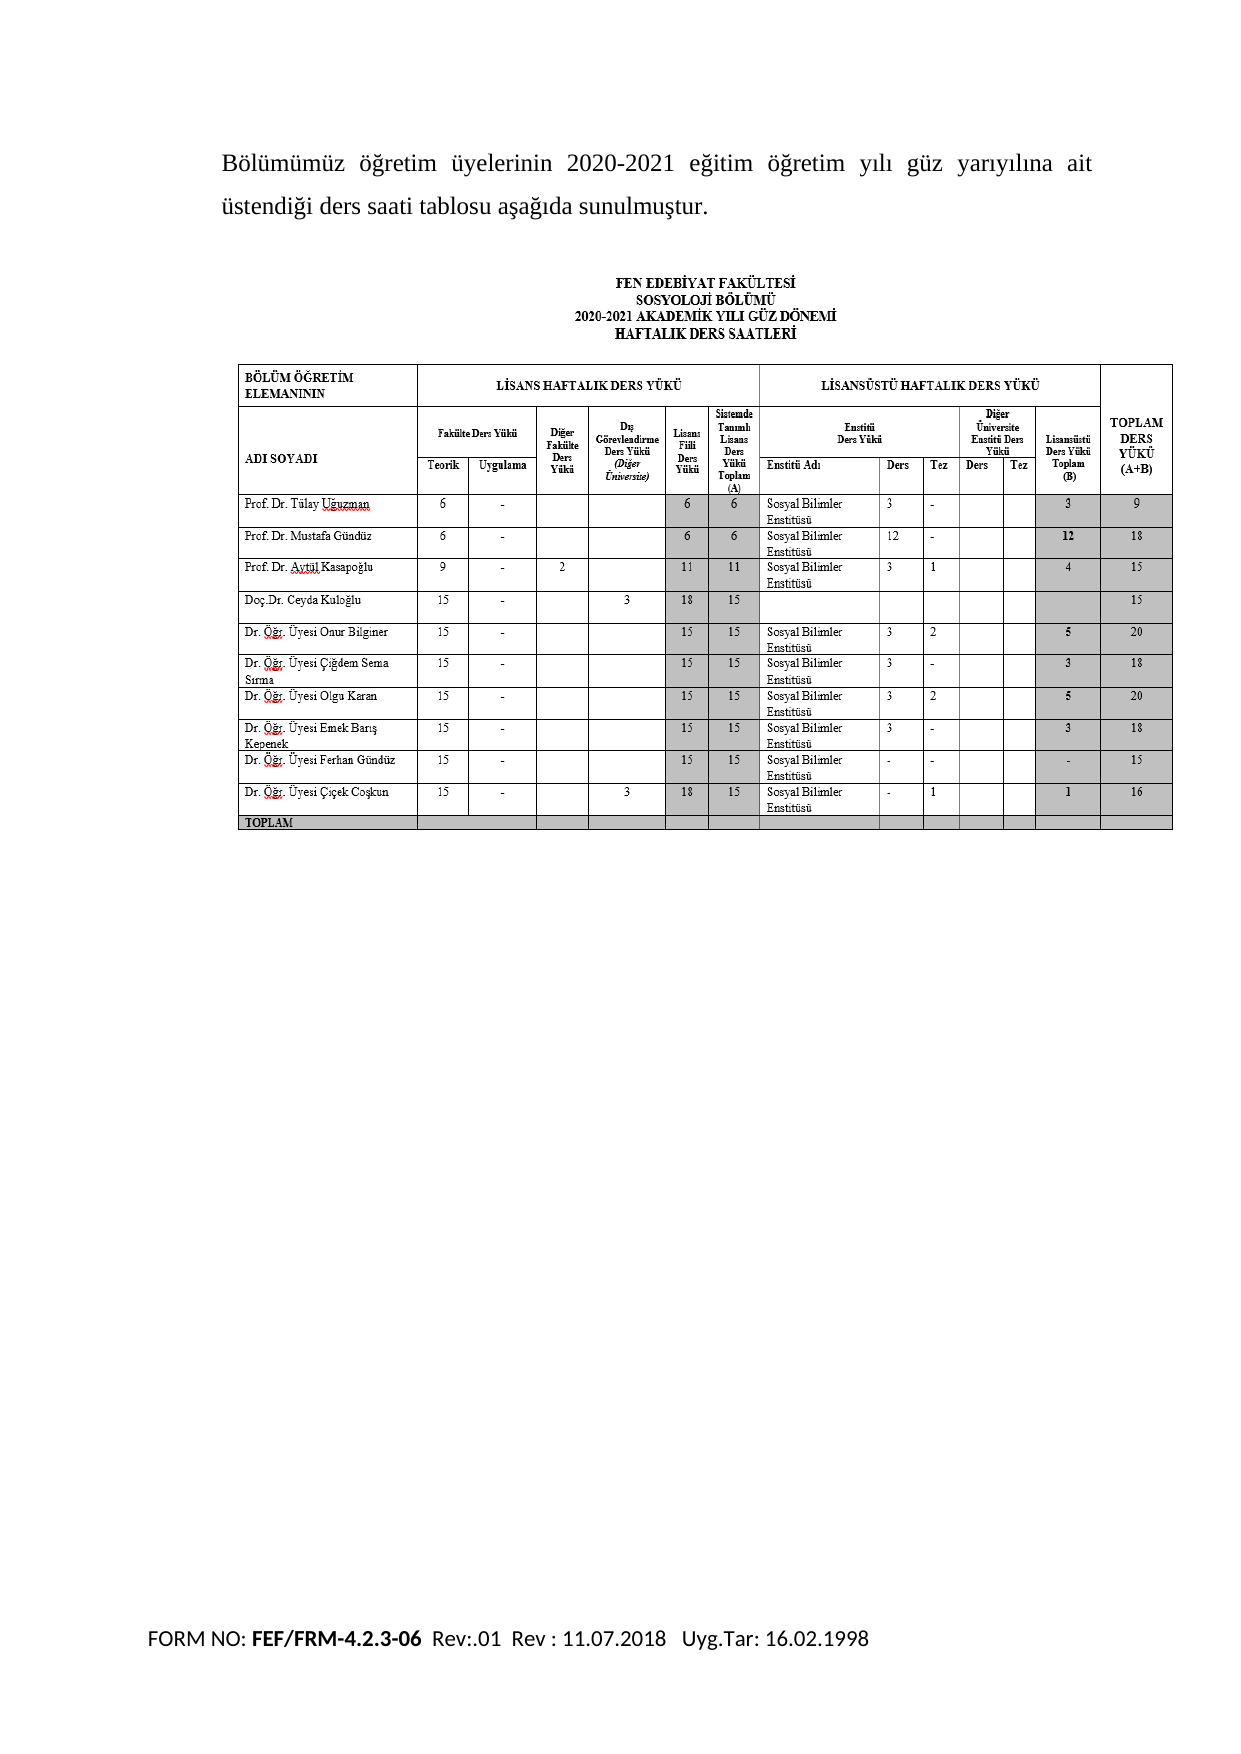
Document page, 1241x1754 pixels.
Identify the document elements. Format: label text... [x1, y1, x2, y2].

text Bölümümüz öğretim üyelerinin 2020-2021 eğitim öğretim yılı güz yarıyılına ait üstendiği ders saati tablosu aşağıda sunulmuştur. [221, 148, 1093, 219]
picture [221, 250, 1179, 838]
